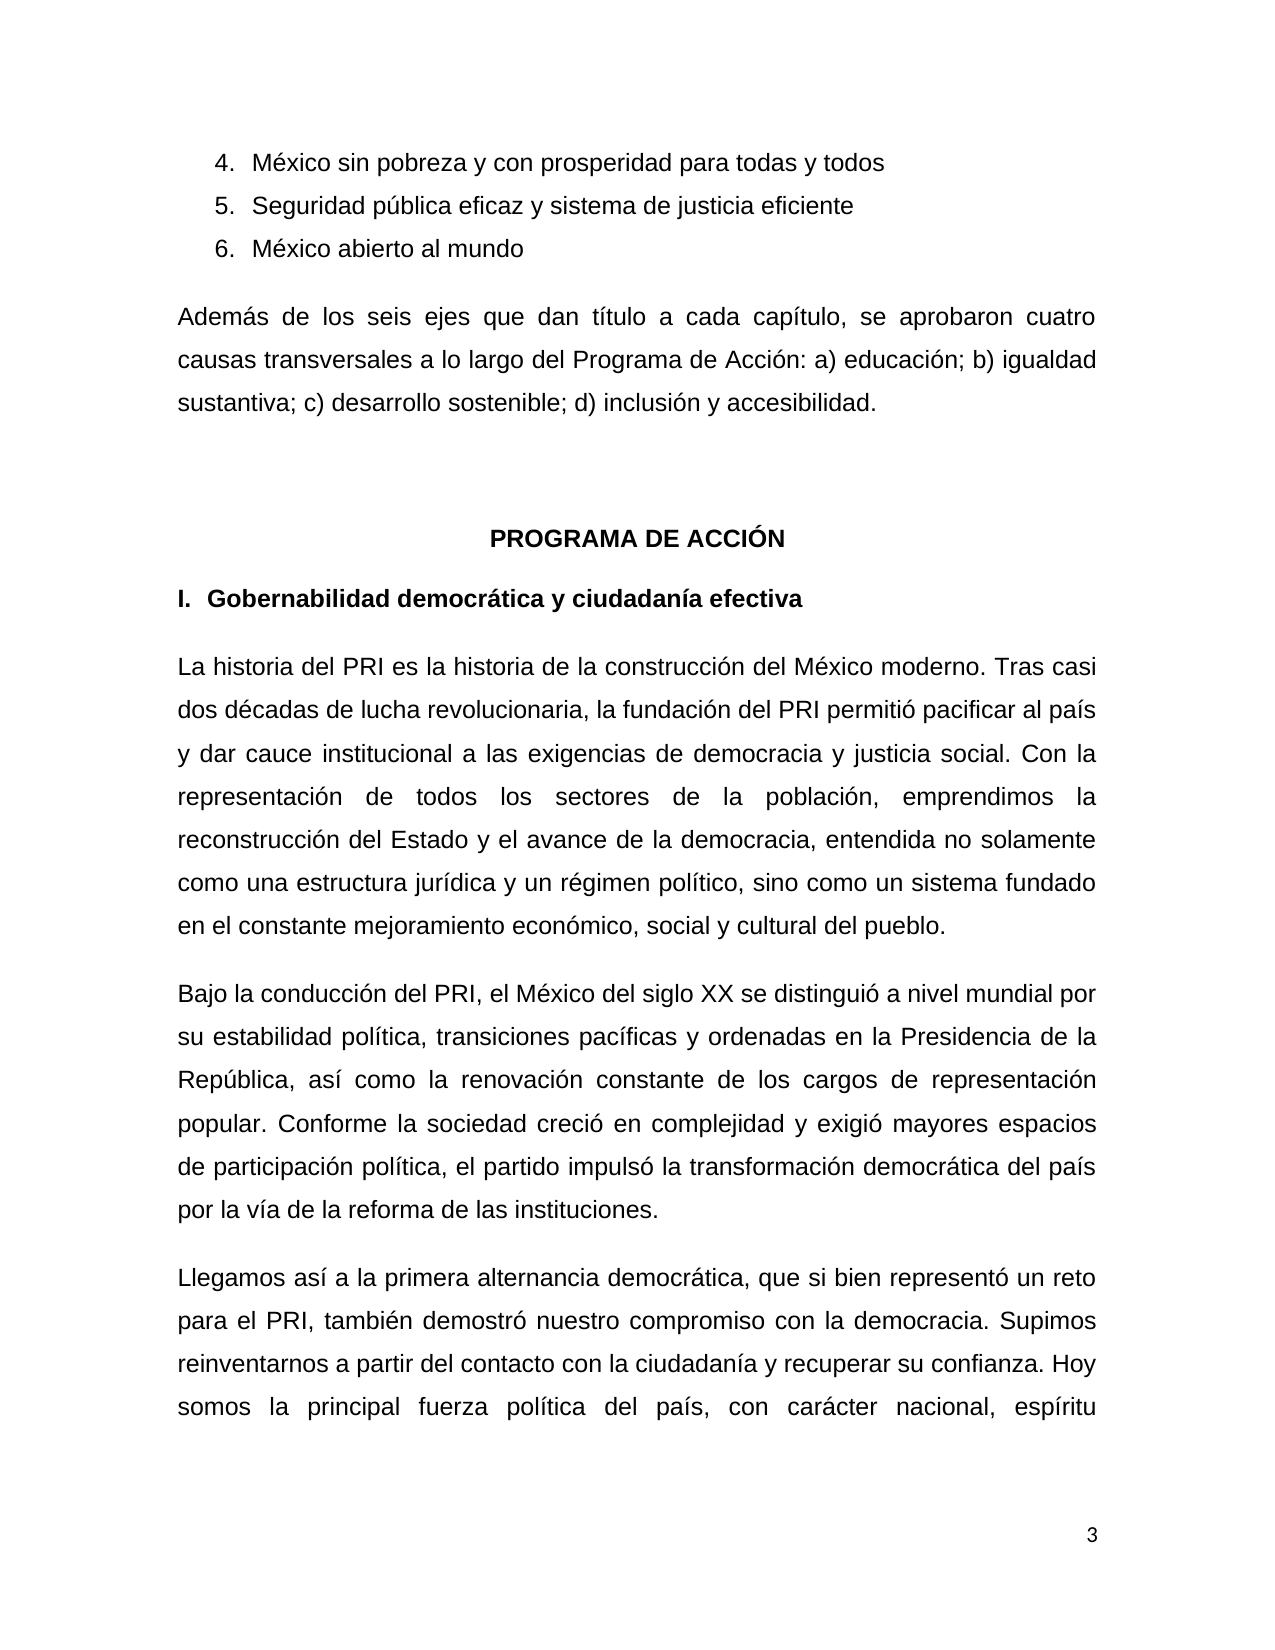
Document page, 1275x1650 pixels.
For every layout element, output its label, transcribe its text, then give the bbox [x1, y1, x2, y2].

text La historia del PRI es la historia de la construcción del México moderno. Tras casi dos décadas de lucha revolucionaria, la fundación del PRI permitió pacificar al país y dar cauce institucional a las exigencias de democracia y justicia social. Con la representación de todos los sectores de la población, emprendimos la reconstrucción del Estado y el avance de la democracia, entendida no solamente como una estructura jurídica y un régimen político, sino como un sistema fundado en el constante mejoramiento económico, social y cultural del pueblo. [177, 652, 1098, 940]
list México abierto al mundo [214, 234, 1098, 263]
list Gobernabilidad democrática y ciudadanía efectiva [177, 584, 1098, 613]
list México sin pobreza y con prosperidad para todas y todos [214, 148, 1098, 176]
text Bajo la conducción del PRI, el México del siglo XX se distinguió a nivel mundial por su estabilidad política, transiciones pacíficas y ordenadas en la Presidencia de la República, así como la renovación constante de los cargos de representación popular. Conforme la sociedad creció en complejidad y exigió mayores espacios de participación política, el partido impulsó la transformación democrática del país por la vía de la reforma de las instituciones. [177, 979, 1098, 1224]
text Además de los seis ejes que dan título a cada capítulo, se aprobaron cuatro causas transversales a lo largo del Programa de Acción: a) educación; b) igualdad sustantiva; c) desarrollo sostenible; d) inclusión y accesibilidad. [177, 302, 1098, 417]
list Seguridad pública eficaz y sistema de justicia eficiente [214, 191, 1098, 219]
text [177, 1263, 1098, 1421]
text PROGRAMA DE ACCIÓN [177, 524, 1098, 553]
